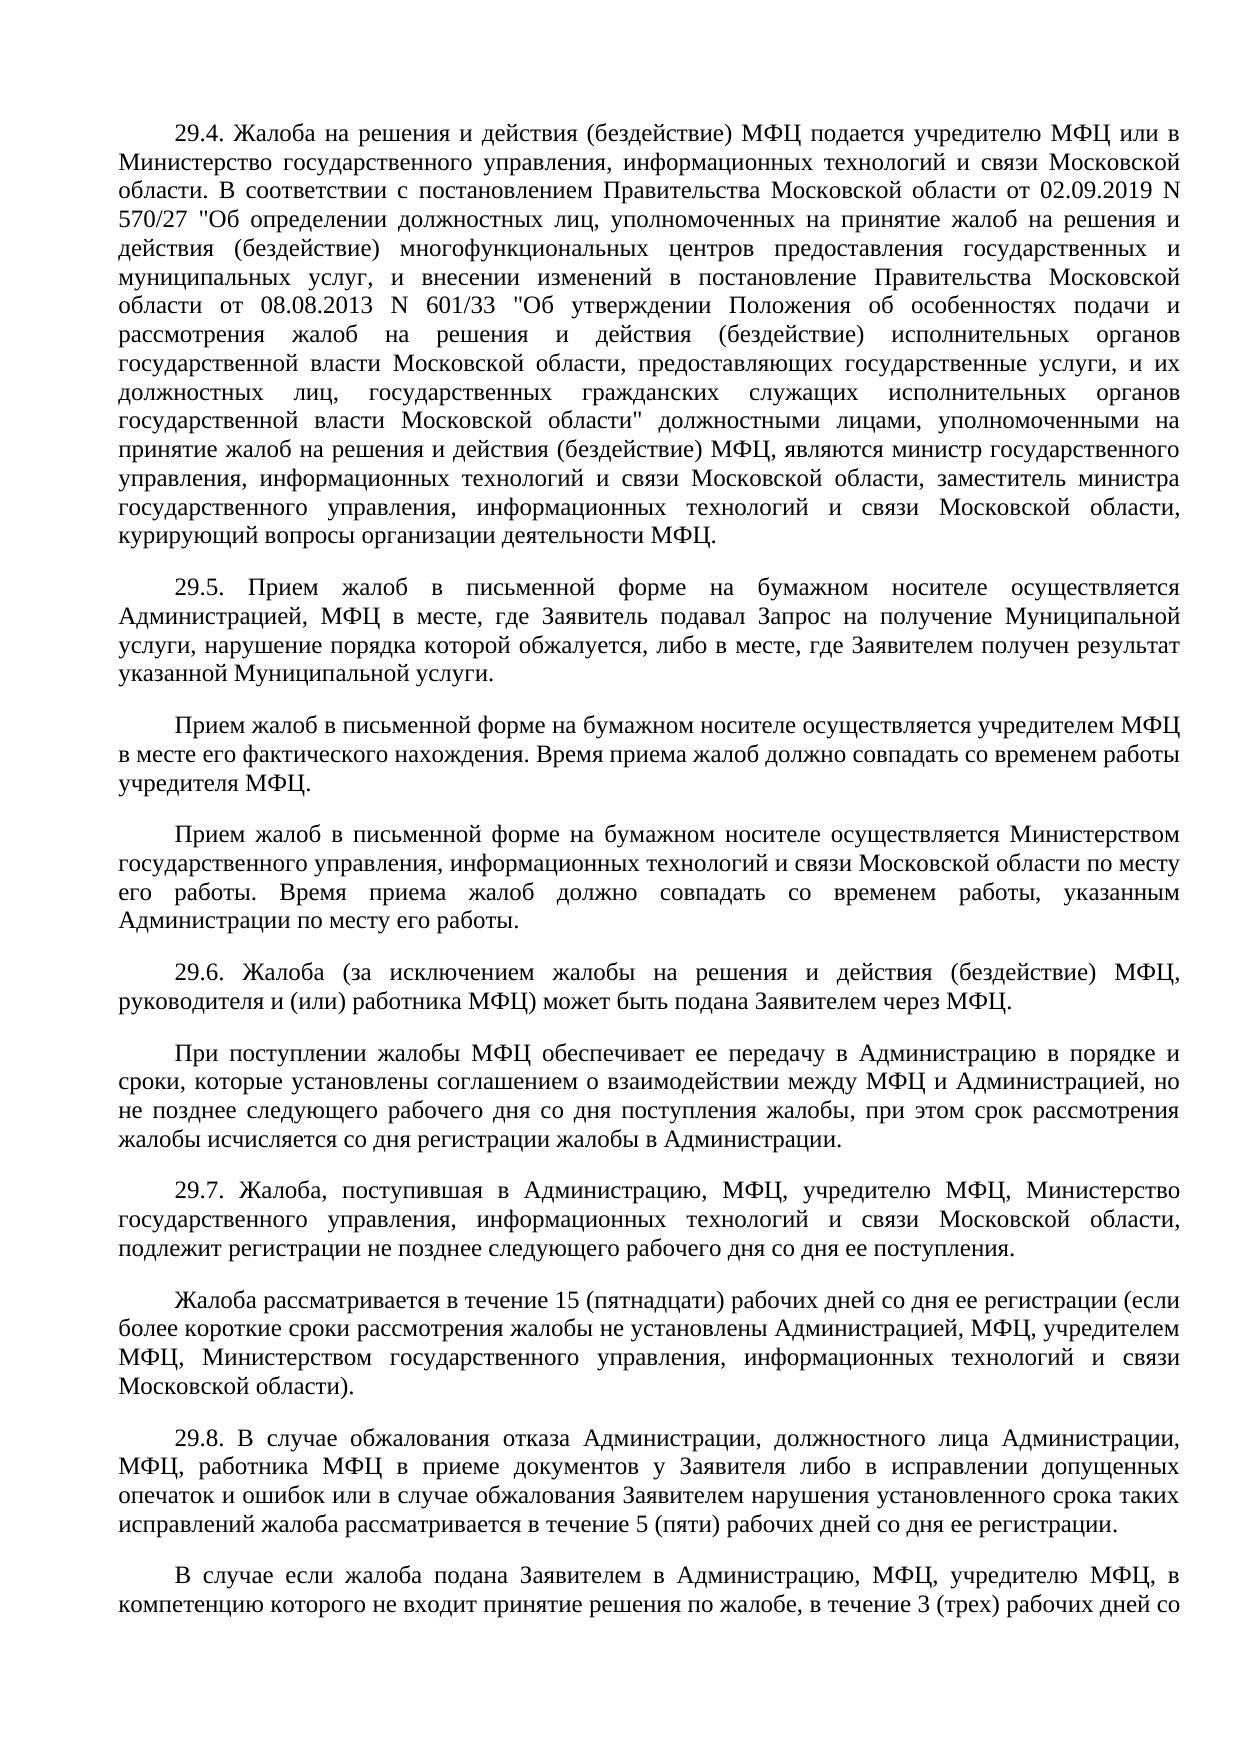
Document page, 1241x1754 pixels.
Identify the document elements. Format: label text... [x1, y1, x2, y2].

text 29.8. В случае обжалования отказа Администрации, должностного лица Администрации, МФЦ, работника МФЦ в приеме документов у Заявителя либо в исправлении допущенных опечаток и ошибок или в случае обжалования Заявителем нарушения установленного срока таких исправлений жалоба рассматривается в течение 5 (пяти) рабочих дней со дня ее регистрации. [118, 1423, 1181, 1538]
text При поступлении жалобы МФЦ обеспечивает ее передачу в Администрацию в порядке и сроки, которые установлены соглашением о взаимодействии между МФЦ и Администрацией, но не позднее следующего рабочего дня со дня поступления жалобы, при этом срок рассмотрения жалобы исчисляется со дня регистрации жалобы в Администрации. [118, 1038, 1181, 1153]
text 29.6. Жалоба (за исключением жалобы на решения и действия (бездействие) МФЦ, руководителя и (или) работника МФЦ) может быть подана Заявителем через МФЦ. [118, 957, 1181, 1015]
text 29.4. Жалоба на решения и действия (бездействие) МФЦ подается учредителю МФЦ или в Министерство государственного управления, информационных технологий и связи Московской области. В соответствии с постановлением Правительства Московской области от 02.09.2019 N 570/27 "Об определении должностных лиц, уполномоченных на принятие жалоб на решения и действия (бездействие) многофункциональных центров предоставления государственных и муниципальных услуг, и внесении изменений в постановление Правительства Московской области от 08.08.2013 N 601/33 "Об утверждении Положения об особенностях подачи и рассмотрения жалоб на решения и действия (бездействие) исполнительных органов государственной власти Московской области, предоставляющих государственные услуги, и их должностных лиц, государственных гражданских служащих исполнительных органов государственной власти Московской области" должностными лицами, уполномоченными на принятие жалоб на решения и действия (бездействие) МФЦ, являются министр государственного управления, информационных технологий и связи Московской области, заместитель министра государственного управления, информационных технологий и связи Московской области, курирующий вопросы организации деятельности МФЦ. [118, 118, 1181, 549]
text Прием жалоб в письменной форме на бумажном носителе осуществляется учредителем МФЦ в месте его фактического нахождения. Время приема жалоб должно совпадать со временем работы учредителя МФЦ. [118, 710, 1181, 796]
text 29.5. Прием жалоб в письменной форме на бумажном носителе осуществляется Администрацией, МФЦ в месте, где Заявитель подавал Запрос на получение Муниципальной услуги, нарушение порядка которой обжалуется, либо в месте, где Заявителем получен результат указанной Муниципальной услуги. [118, 572, 1181, 687]
text 29.7. Жалоба, поступившая в Администрацию, МФЦ, учредителю МФЦ, Министерство государственного управления, информационных технологий и связи Московской области, подлежит регистрации не позднее следующего рабочего дня со дня ее поступления. [118, 1176, 1181, 1262]
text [118, 1561, 1181, 1618]
text Прием жалоб в письменной форме на бумажном носителе осуществляется Министерством государственного управления, информационных технологий и связи Московской области по месту его работы. Время приема жалоб должно совпадать со временем работы, указанным Администрации по месту его работы. [118, 819, 1181, 934]
text Жалоба рассматривается в течение 15 (пятнадцати) рабочих дней со дня ее регистрации (если более короткие сроки рассмотрения жалобы не установлены Администрацией, МФЦ, учредителем МФЦ, Министерством государственного управления, информационных технологий и связи Московской области). [118, 1285, 1181, 1400]
